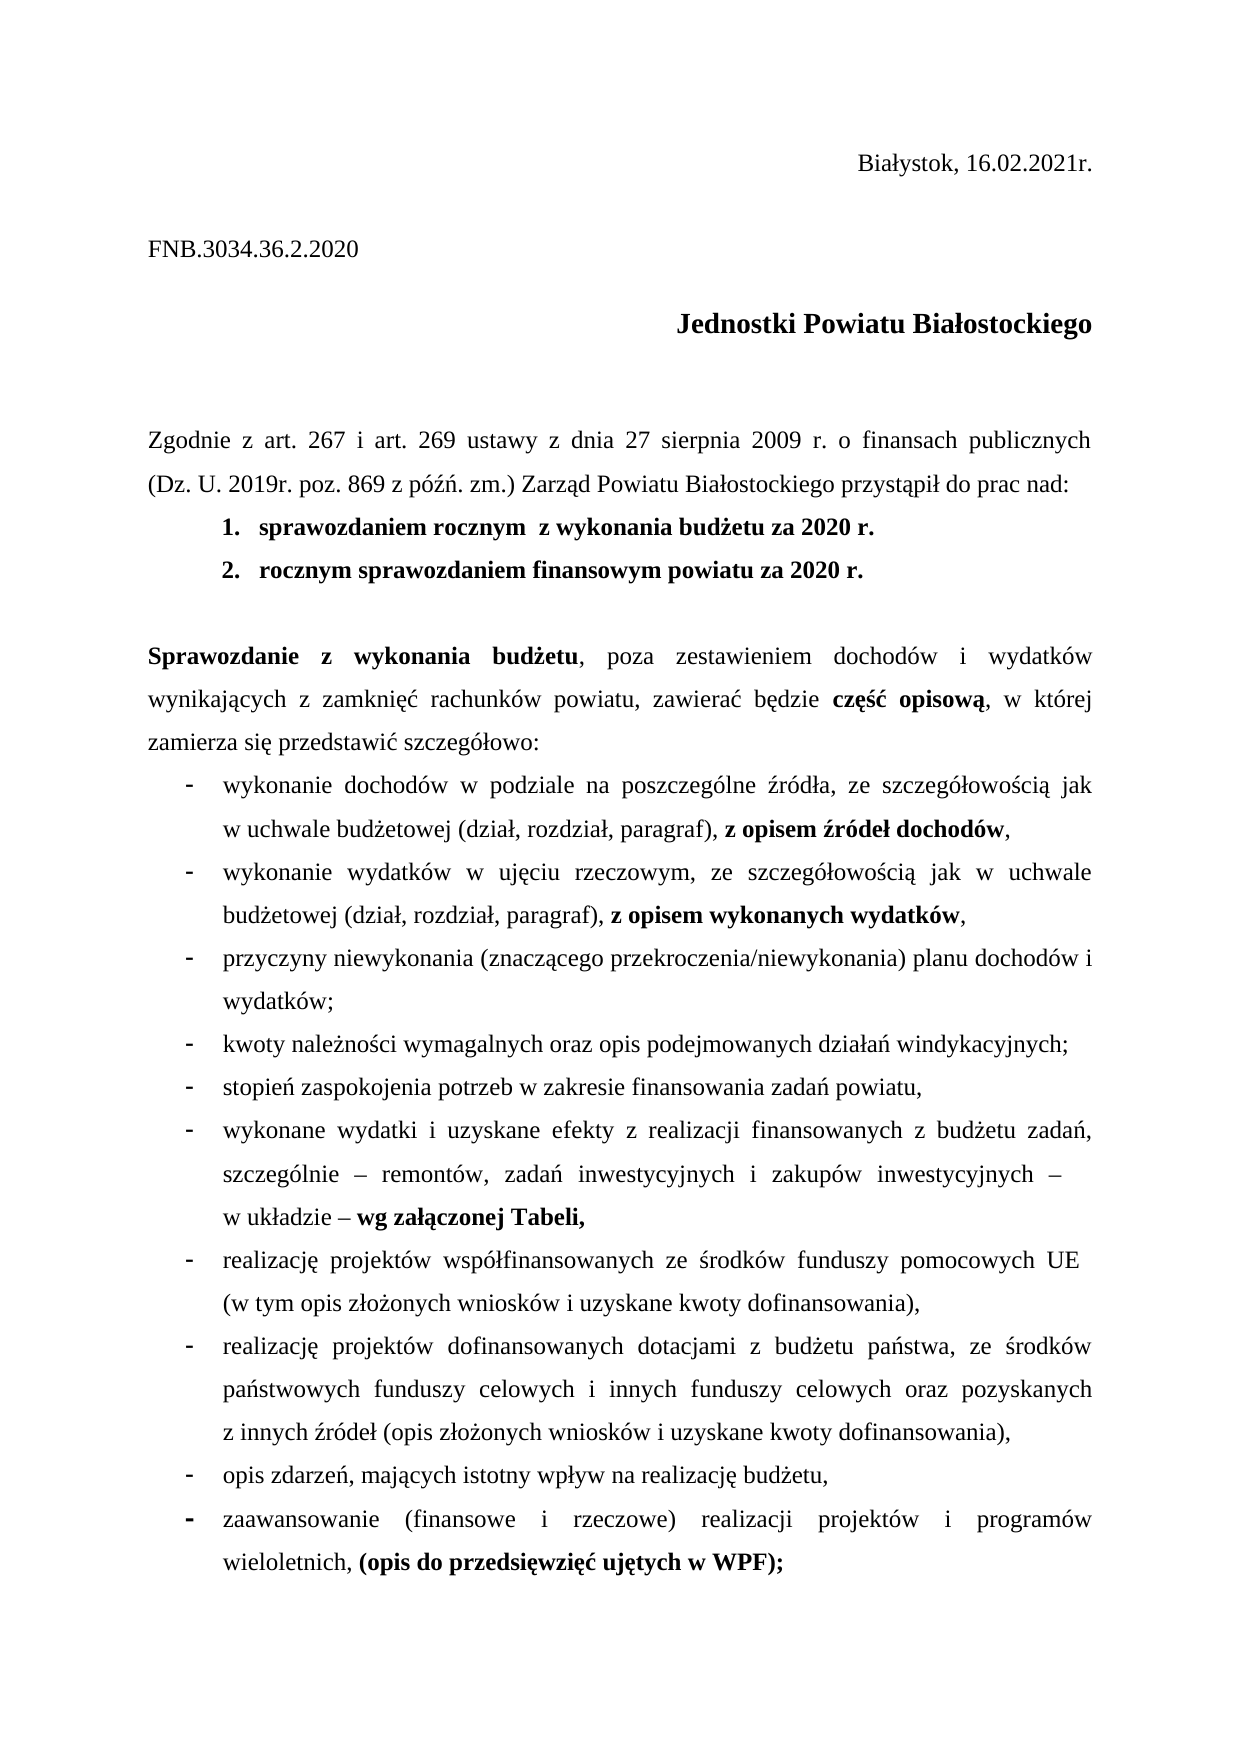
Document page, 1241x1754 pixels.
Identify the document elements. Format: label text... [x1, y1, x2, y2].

list opis zdarzeń, mających istotny wpływ na realizację budżetu, [185, 1461, 1093, 1489]
text Sprawozdanie z wykonania budżetu, poza zestawieniem dochodów i wydatków wynikających z zamknięć rachunków powiatu, zawierać będzie część opisową, w której zamierza się przedstawić szczegółowo: [148, 641, 1093, 756]
list kwoty należności wymagalnych oraz opis podejmowanych działań windykacyjnych; [185, 1029, 1093, 1058]
list wykonane wydatki i uzyskane efekty z realizacji finansowanych z budżetu zadań, szczególnie – remontów, zadań inwestycyjnych i zakupów inwestycyjnych – w układzie – wg załączonej Tabeli, [185, 1116, 1093, 1231]
text Jednostki Powiatu Białostockiego [148, 277, 1093, 339]
text Białystok, 16.02.2021r. [148, 148, 1093, 176]
list zaawansowanie (finansowe i rzeczowe) realizacji projektów i programów wieloletnich, (opis do przedsięwzięć ujętych w WPF); [185, 1504, 1093, 1576]
list stopień zaspokojenia potrzeb w zakresie finansowania zadań powiatu, [185, 1072, 1093, 1101]
list przyczyny niewykonania (znaczącego przekroczenia/niewykonania) planu dochodów i wydatków; [185, 943, 1093, 1015]
list realizację projektów współfinansowanych ze środków funduszy pomocowych UE (w tym opis złożonych wniosków i uzyskane kwoty dofinansowania), [185, 1245, 1093, 1317]
list wykonanie wydatków w ujęciu rzeczowym, ze szczegółowością jak w uchwale budżetowej (dział, rozdział, paragraf), z opisem wykonanych wydatków, [185, 857, 1093, 929]
list sprawozdaniem rocznym z wykonania budżetu za 2020 r. [221, 512, 1093, 541]
text Zgodnie z art. 267 i art. 269 ustawy z dnia 27 sierpnia 2009 r. o finansach publicznych (Dz. U. 2019r. poz. 869 z późń. zm.) Zarząd Powiatu Białostockiego przystąpił do prac nad: [148, 426, 1093, 497]
list wykonanie dochodów w podziale na poszczególne źródła, ze szczegółowością jak w uchwale budżetowej (dział, rozdział, paragraf), z opisem źródeł dochodów, [185, 771, 1093, 842]
list realizację projektów dofinansowanych dotacjami z budżetu państwa, ze środków państwowych funduszy celowych i innych funduszy celowych oraz pozyskanych z innych źródeł (opis złożonych wniosków i uzyskane kwoty dofinansowania), [185, 1331, 1093, 1446]
list rocznym sprawozdaniem finansowym powiatu za 2020 r. [221, 555, 1093, 584]
text FNB.3034.36.2.2020 [148, 234, 1093, 263]
